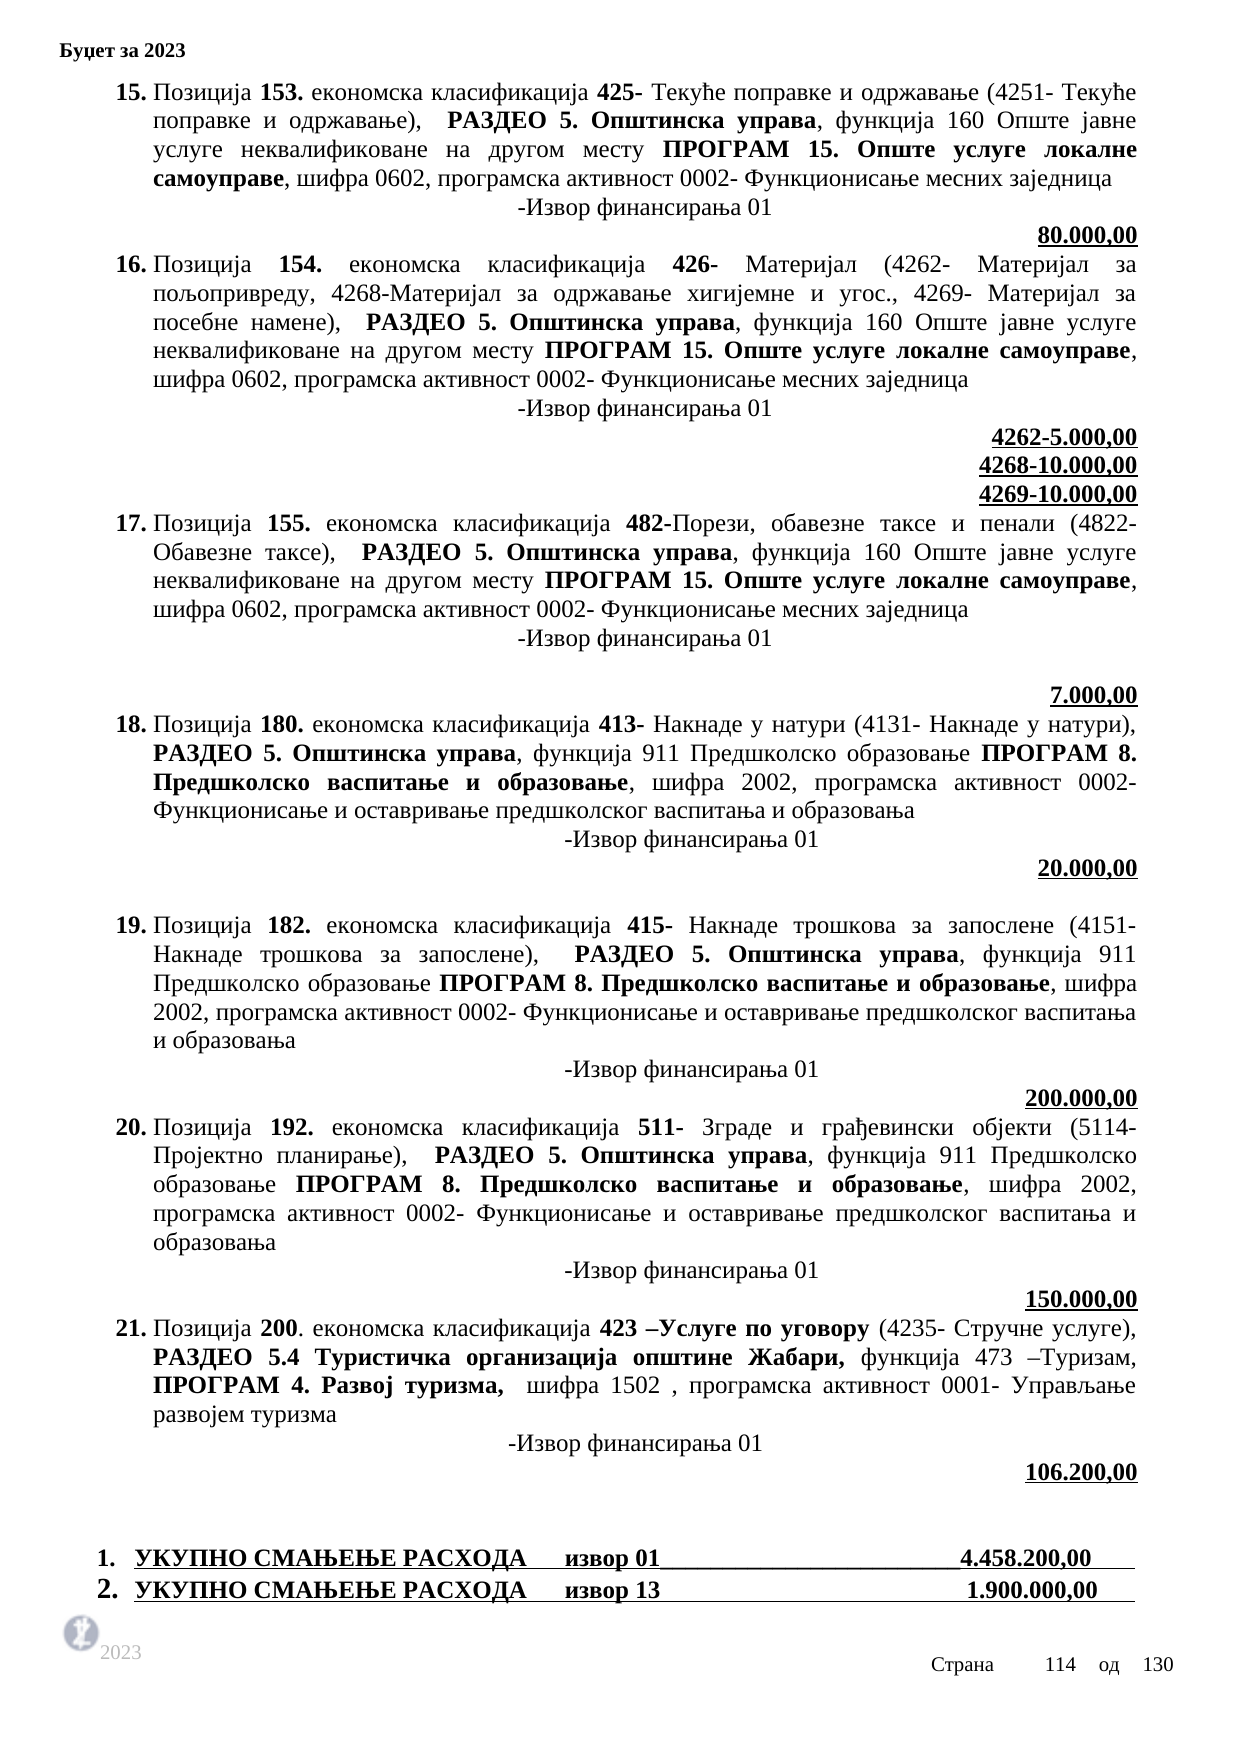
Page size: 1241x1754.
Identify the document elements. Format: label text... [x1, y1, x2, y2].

text 4262-5.000,00 [153, 422, 1137, 450]
list Позиција 180. економска класификација 413- Накнаде у натури (4131- Накнаде у натури), РАЗДЕО 5. Општинска управа, функција 911 Предшколско образовање ПРОГРАМ 8. Предшколско васпитање и образовање, шифра 2002, програмска активност 0002- Функционисање и оставривање предшколског васпитања и образовања [115, 709, 1137, 824]
text 200.000,00 [247, 1083, 1137, 1112]
text 4269-10.000,00 [153, 479, 1137, 508]
text 7.000,00 [153, 680, 1137, 709]
list Позиција 155. економска класификација 482-Порези, обавезне таксе и пенали (4822- Обавезне таксе), РАЗДЕО 5. Општинска управа, функција 160 Опште јавне услуге неквалификоване на другом месту ПРОГРАМ 15. Опште услуге локалне самоуправе, шифра 0602, програмска активност 0002- Функционисање месних заједница [115, 508, 1137, 623]
text -Извор финансирања 01 [247, 824, 1137, 853]
list УКУПНО СМАЊЕЊЕ РАСХОДА извор 13 1.900.000,00 [97, 1572, 1137, 1605]
text 106.200,00 [134, 1457, 1137, 1485]
list Позиција 192. економска класификација 511- Зграде и грађевински објекти (5114- Пројектно планирање), РАЗДЕО 5. Општинска управа, функција 911 Предшколско образовање ПРОГРАМ 8. Предшколско васпитање и образовање, шифра 2002, програмска активност 0002- Функционисање и оставривање предшколског васпитања и образовања [115, 1112, 1137, 1255]
text -Извор финансирања 01 [247, 1255, 1137, 1284]
list Позиција 154. економска класификација 426- Материјал (4262- Материјал за пољопривреду, 4268-Материјал за одржавање хигијемне и угос., 4269- Материјал за посебне намене), РАЗДЕО 5. Општинска управа, функција 160 Опште јавне услуге неквалификоване на другом месту ПРОГРАМ 15. Опште услуге локалне самоуправе, шифра 0602, програмска активност 0002- Функционисање месних заједница [115, 249, 1137, 393]
list Позиција 200. економска класификација 423 –Услуге по уговору (4235- Стручне услуге), РАЗДЕО 5.4 Туристичка организација општине Жабари, функција 473 –Туризам, ПРОГРАМ 4. Развој туризма, шифра 1502 , програмска активност 0001- Управљање развојем туризма [115, 1313, 1137, 1428]
text -Извор финансирања 01 [134, 1428, 1137, 1457]
text -Извор финансирања 01 [153, 393, 1137, 422]
text -Извор финансирања 01 [247, 1054, 1137, 1083]
list УКУПНО СМАЊЕЊЕ РАСХОДА извор 01________________________4.458.200,00 [97, 1543, 1137, 1572]
text 20.000,00 [247, 853, 1137, 882]
picture [59, 1611, 104, 1657]
list Позиција 153. економска класификација 425- Текуће поправке и одржавање (4251- Текуће поправке и одржавање), РАЗДЕО 5. Општинска управа, функција 160 Опште јавне услуге неквалификоване на другом месту ПРОГРАМ 15. Опште услуге локалне самоуправе, шифра 0602, програмска активност 0002- Функционисање месних заједница [115, 77, 1137, 192]
text 80.000,00 [143, 220, 1137, 249]
text -Извор финансирања 01 [153, 192, 1137, 220]
text -Извор финансирања 01 [153, 623, 1137, 652]
list Позиција 182. економска класификација 415- Накнаде трошкова за запослене (4151- Накнаде трошкова за запослене), РАЗДЕО 5. Општинска управа, функција 911 Предшколско образовање ПРОГРАМ 8. Предшколско васпитање и образовање, шифра 2002, програмска активност 0002- Функционисање и оставривање предшколског васпитања и образовања [115, 910, 1137, 1054]
text 4268-10.000,00 [153, 450, 1137, 479]
text 150.000,00 [247, 1284, 1137, 1313]
